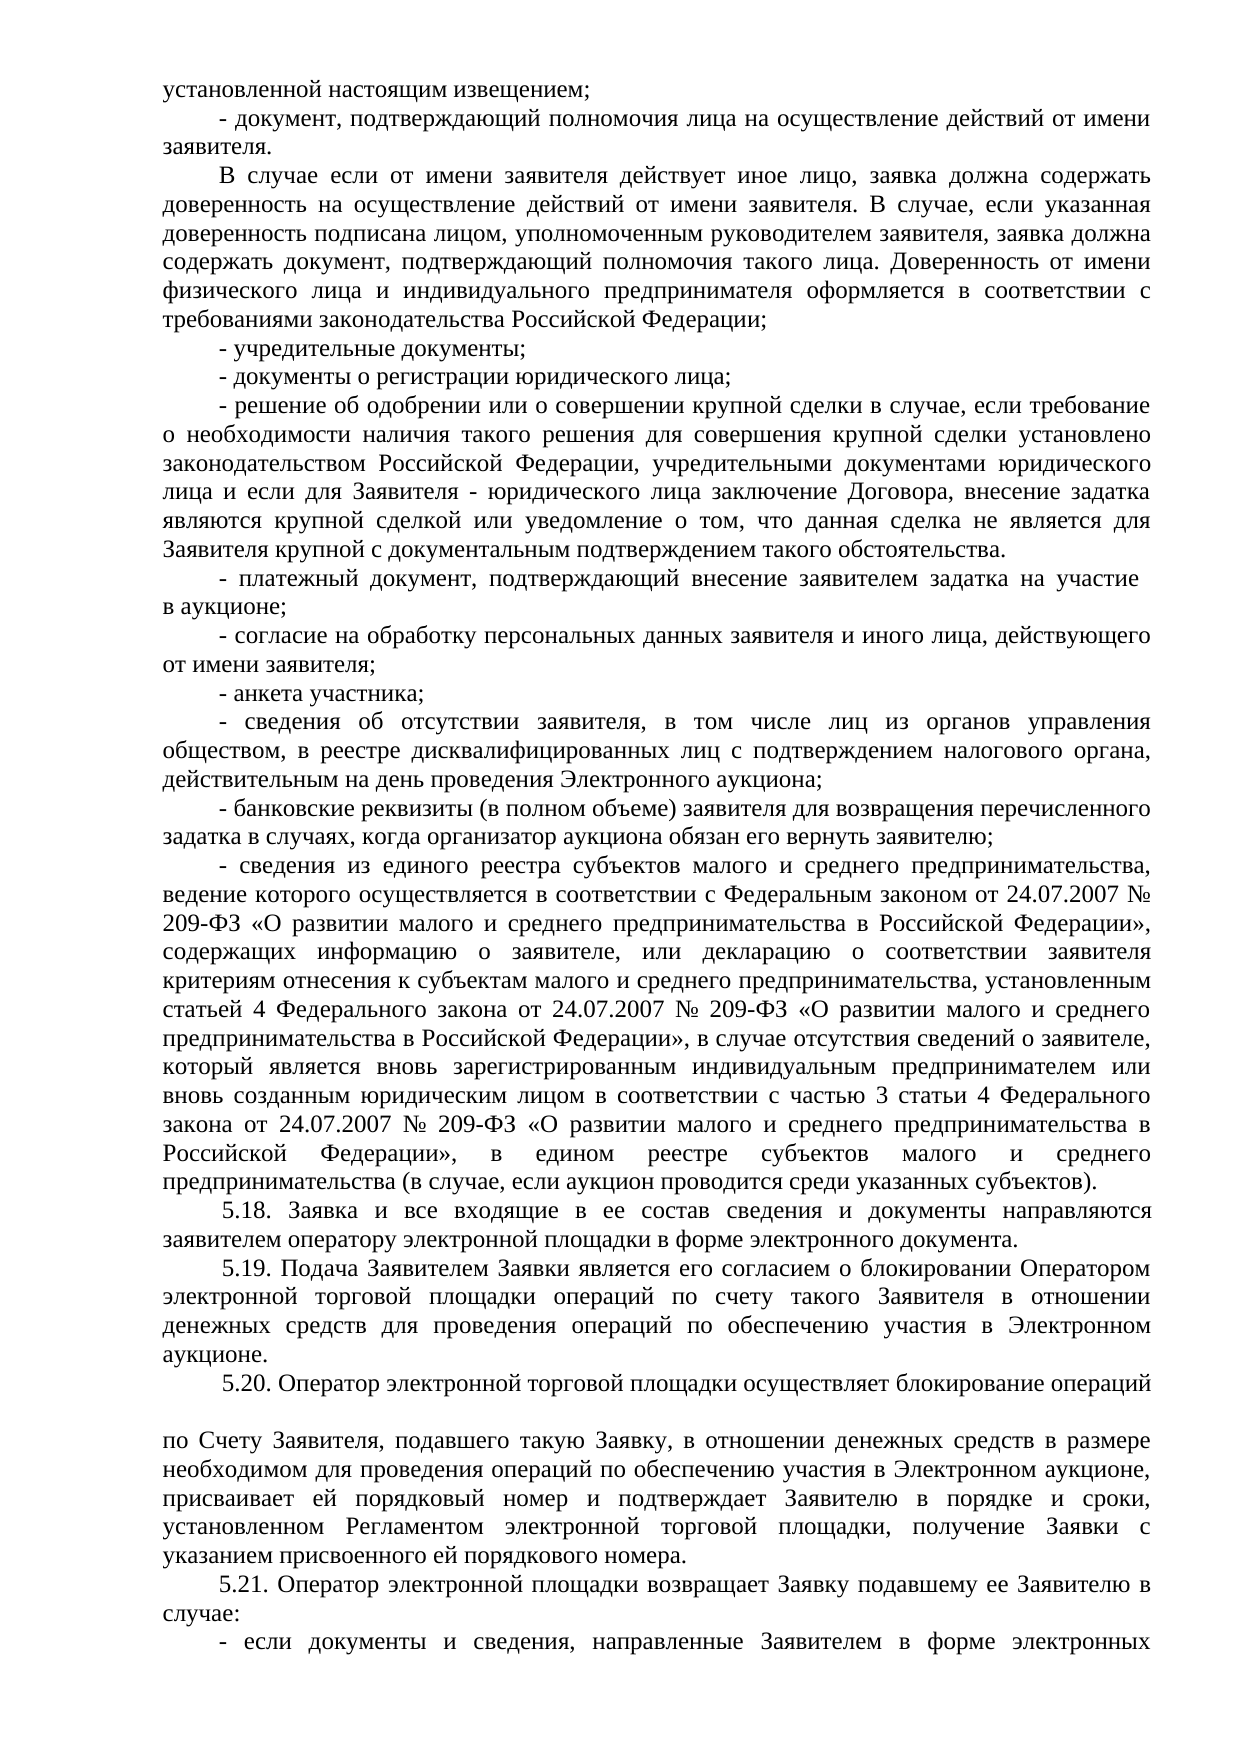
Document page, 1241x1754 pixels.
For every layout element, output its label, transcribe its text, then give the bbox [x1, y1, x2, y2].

text - согласие на обработку персональных данных заявителя и иного лица, действующего от имени заявителя; [162, 620, 1152, 678]
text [162, 1626, 1152, 1655]
text - документ, подтверждающий полномочия лица на осуществление действий от имени заявителя. [162, 103, 1152, 160]
text - документы о регистрации юридического лица; [162, 361, 1152, 390]
text - решение об одобрении или о совершении крупной сделки в случае, если требование о необходимости наличия такого решения для совершения крупной сделки установлено законодательством Российской Федерации, учредительными документами юридического лица и если для Заявителя - юридического лица заключение Договора, внесение задатка являются крупной сделкой или уведомление о том, что данная сделка не является для Заявителя крупной с документальным подтверждением такого обстоятельства. [162, 390, 1152, 563]
text 5.21. Оператор электронной площадки возвращает Заявку подавшему ее Заявителю в случае: [162, 1569, 1152, 1626]
text - учредительные документы; [162, 333, 1152, 361]
text 5.20. Оператор электронной торговой площадки осуществляет блокирование операций по Счету Заявителя, подавшего такую Заявку, в отношении денежных средств в размере необходимом для проведения операций по обеспечению участия в Электронном аукционе, присваивает ей порядковый номер и подтверждает Заявителю в порядке и сроки, установленном Регламентом электронной торговой площадки, получение Заявки с указанием присвоенного ей порядкового номера. [162, 1368, 1152, 1569]
text 5.19. Подача Заявителем Заявки является его согласием о блокировании Оператором электронной торговой площадки операций по счету такого Заявителя в отношении денежных средств для проведения операций по обеспечению участия в Электронном аукционе. [162, 1253, 1152, 1368]
text - банковские реквизиты (в полном объеме) заявителя для возвращения перечисленного задатка в случаях, когда организатор аукциона обязан его вернуть заявителю; [162, 793, 1152, 850]
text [162, 74, 1152, 103]
text В случае если от имени заявителя действует иное лицо, заявка должна содержать доверенность на осуществление действий от имени заявителя. В случае, если указанная доверенность подписана лицом, уполномоченным руководителем заявителя, заявка должна содержать документ, подтверждающий полномочия такого лица. Доверенность от имени физического лица и индивидуального предпринимателя оформляется в соответствии с требованиями законодательства Российской Федерации; [162, 160, 1152, 333]
text - платежный документ, подтверждающий внесение заявителем задатка на участие в аукционе; [162, 563, 1152, 620]
text - анкета участника; [162, 678, 1152, 706]
text - сведения из единого реестра субъектов малого и среднего предпринимательства, ведение которого осуществляется в соответствии с Федеральным законом от 24.07.2007 № 209-ФЗ «О развитии малого и среднего предпринимательства в Российской Федерации», содержащих информацию о заявителе, или декларацию о соответствии заявителя критериям отнесения к субъектам малого и среднего предпринимательства, установленным статьей 4 Федерального закона от 24.07.2007 № 209-ФЗ «О развитии малого и среднего предпринимательства в Российской Федерации», в случае отсутствия сведений о заявителе, который является вновь зарегистрированным индивидуальным предпринимателем или вновь созданным юридическим лицом в соответствии с частью 3 статьи 4 Федерального закона от 24.07.2007 № 209-ФЗ «О развитии малого и среднего предпринимательства в Российской Федерации», в едином реестре субъектов малого и среднего предпринимательства (в случае, если аукцион проводится среди указанных субъектов). [162, 850, 1152, 1195]
text 5.18. Заявка и все входящие в ее состав сведения и документы направляются заявителем оператору электронной площадки в форме электронного документа. [162, 1195, 1152, 1253]
text - сведения об отсутствии заявителя, в том числе лиц из органов управления обществом, в реестре дисквалифицированных лиц с подтверждением налогового органа, действительным на день проведения Электронного аукциона; [162, 706, 1152, 793]
